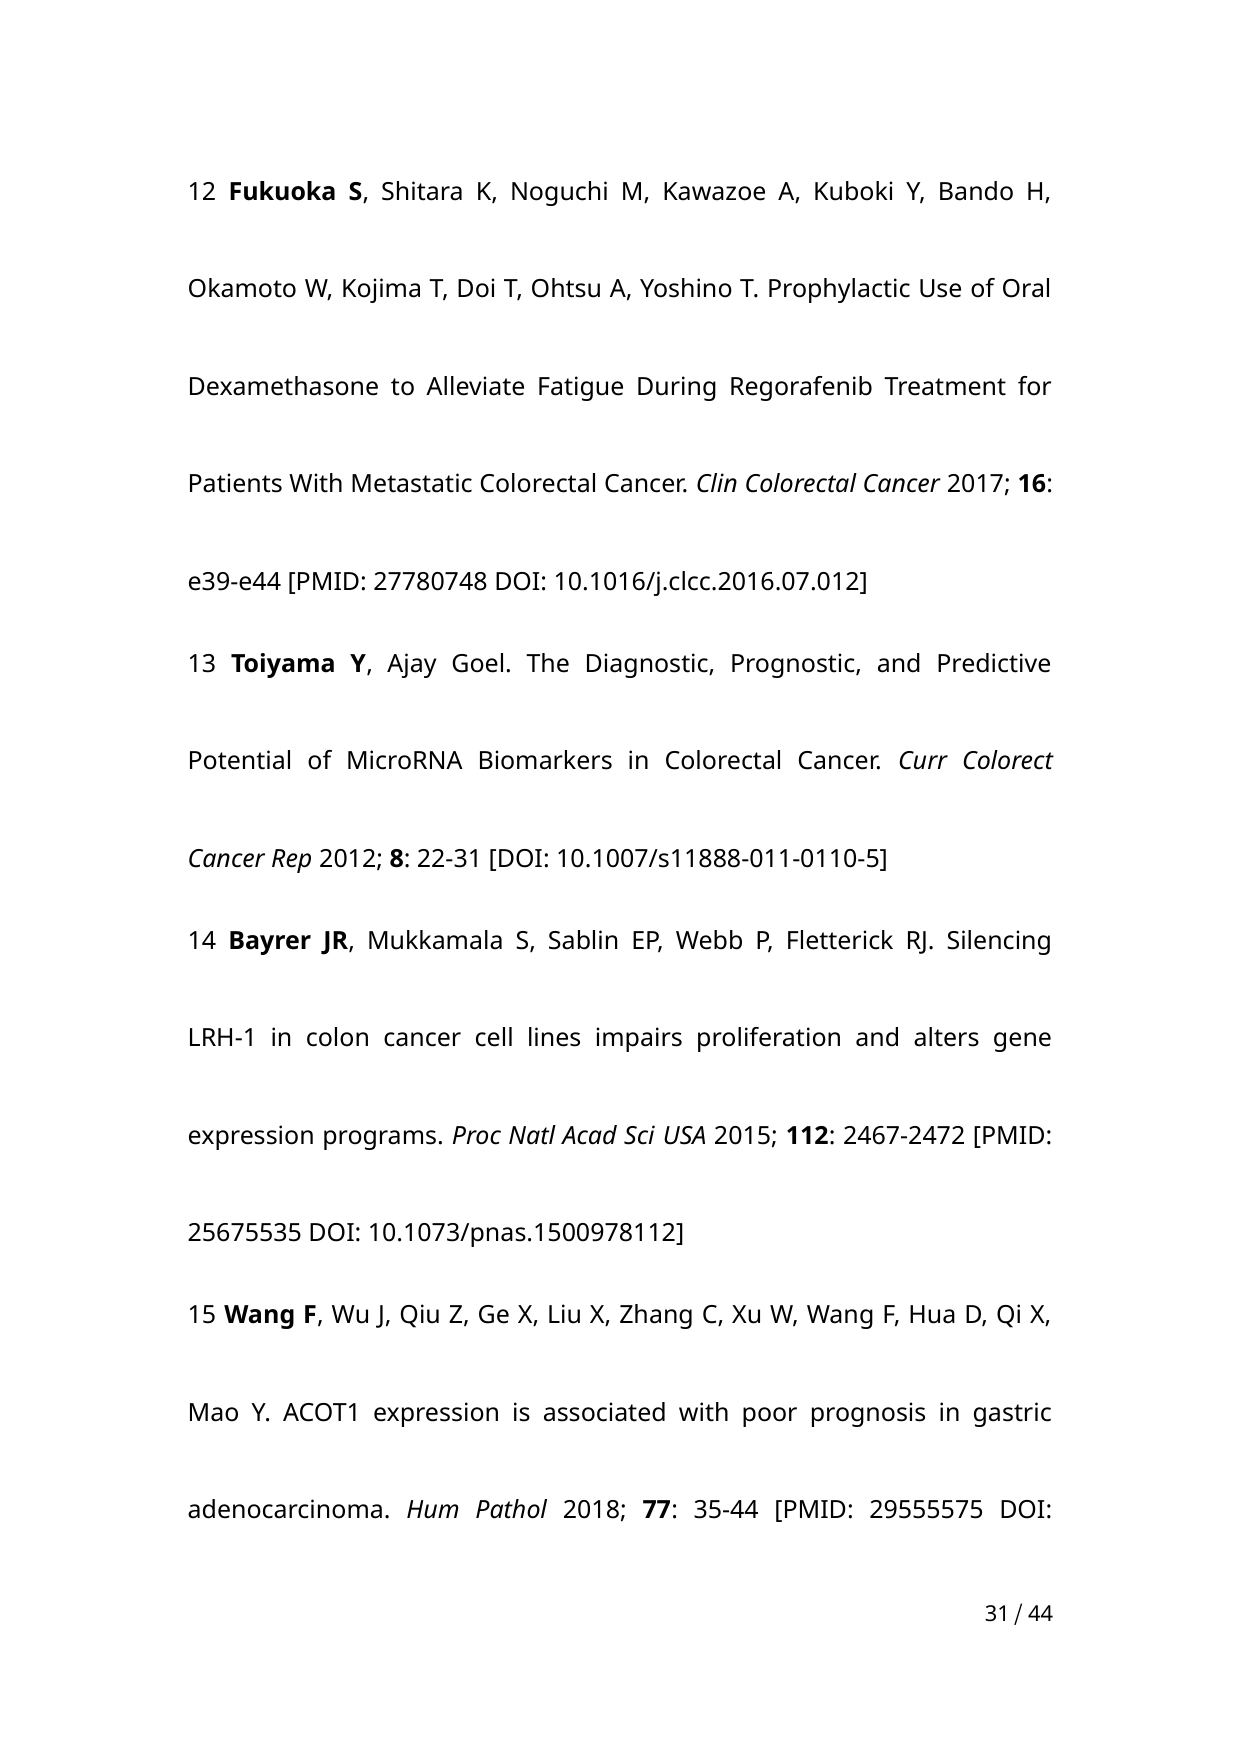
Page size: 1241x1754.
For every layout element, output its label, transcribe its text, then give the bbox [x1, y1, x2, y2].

text 13 Toiyama Y, Ajay Goel. The Diagnostic, Prognostic, and Predictive Potential of MicroRNA Biomarkers in Colorectal Cancer. Curr Colorect Cancer Rep 2012; 8: 22-31 [DOI: 10.1007/s11888-011-0110-5] [187, 630, 1053, 890]
text 12 Fukuoka S, Shitara K, Noguchi M, Kawazoe A, Kuboki Y, Bando H, Okamoto W, Kojima T, Doi T, Ohtsu A, Yoshino T. Prophylactic Use of Oral Dexamethasone to Alleviate Fatigue During Regorafenib Treatment for Patients With Metastatic Colorectal Cancer. Clin Colorectal Cancer 2017; 16: e39-e44 [PMID: 27780748 DOI: 10.1016/j.clcc.2016.07.012] [187, 158, 1053, 613]
text 14 Bayrer JR, Mukkamala S, Sablin EP, Webb P, Fletterick RJ. Silencing LRH-1 in colon cancer cell lines impairs proliferation and alters gene expression programs. Proc Natl Acad Sci USA 2015; 112: 2467-2472 [PMID: 25675535 DOI: 10.1073/pnas.1500978112] [187, 907, 1053, 1264]
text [187, 1281, 1053, 1541]
